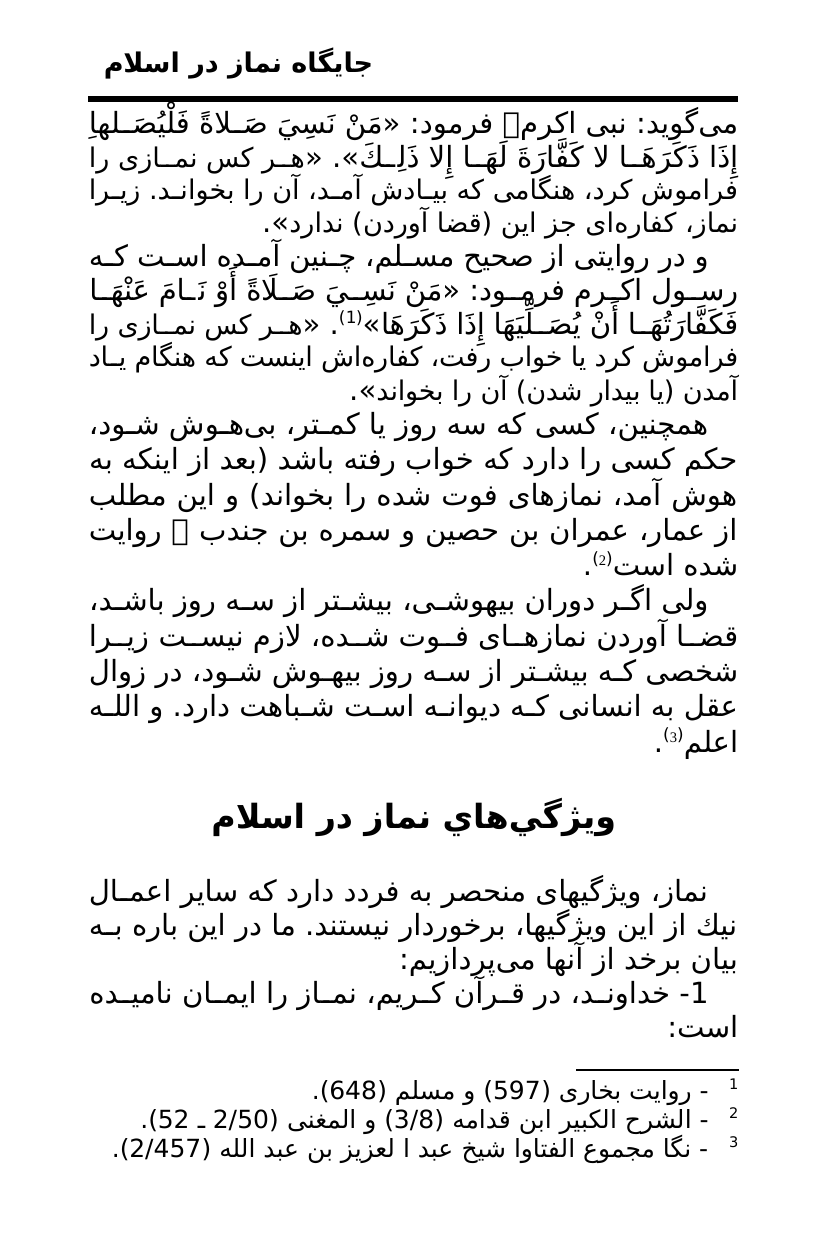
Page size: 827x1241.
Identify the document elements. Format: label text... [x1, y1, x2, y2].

text و در روایتی از صحیح مسلم، چنین آمده است كه رسول اكرم فرمود: «مَنْ نَسِيَ صَلَاةً أَوْ نَامَ عَنْهَا فَكَفَّارَتُهَا أَنْ يُصَلِّيَهَا إِذَا ذَكَرَهَا»(). «هر كس نمازی را فراموش كرد یا خواب رفت، كفاره‌اش اینست كه هنگام یاد آمدن (یا بیدار شدن) آن را بخواند». [89, 240, 738, 407]
text نماز، ويژگيهاى منحصر به فردد دارد كه ساير اعمال نيك از اين ويژگيها، برخوردار نيستند. ما در اين باره به بيان برخد از آنها می‌پردازيم: [89, 874, 738, 976]
text 1- خداوند، در قرآن كریم، نماز را ایمان نامیده است: [89, 976, 738, 1044]
text ويژگي‌هاي نماز در اسلام [89, 798, 738, 837]
text همچنین، كسی كه سه روز یا كمتر، بی‌هوش شود، حكم كسی را دارد كه خواب رفته باشد (بعد از اینكه به هوش آمد، نمازهای فوت شده را بخواند) و این مطلب از عمار، عمران بن حصین و سمره بن جندب روایت شده است(). [89, 407, 738, 582]
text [89, 106, 738, 240]
text ولی اگر دوران بیهوشی، بیشتر از سه روز باشد، قضا آوردن نمازهای فوت شده، لازم نیست زیرا شخصی كه بیشتر از سه روز بیهوش شود، در زوال عقل به انسانی كه دیوانه است شباهت دارد. و الله اعلم(). [89, 584, 738, 759]
